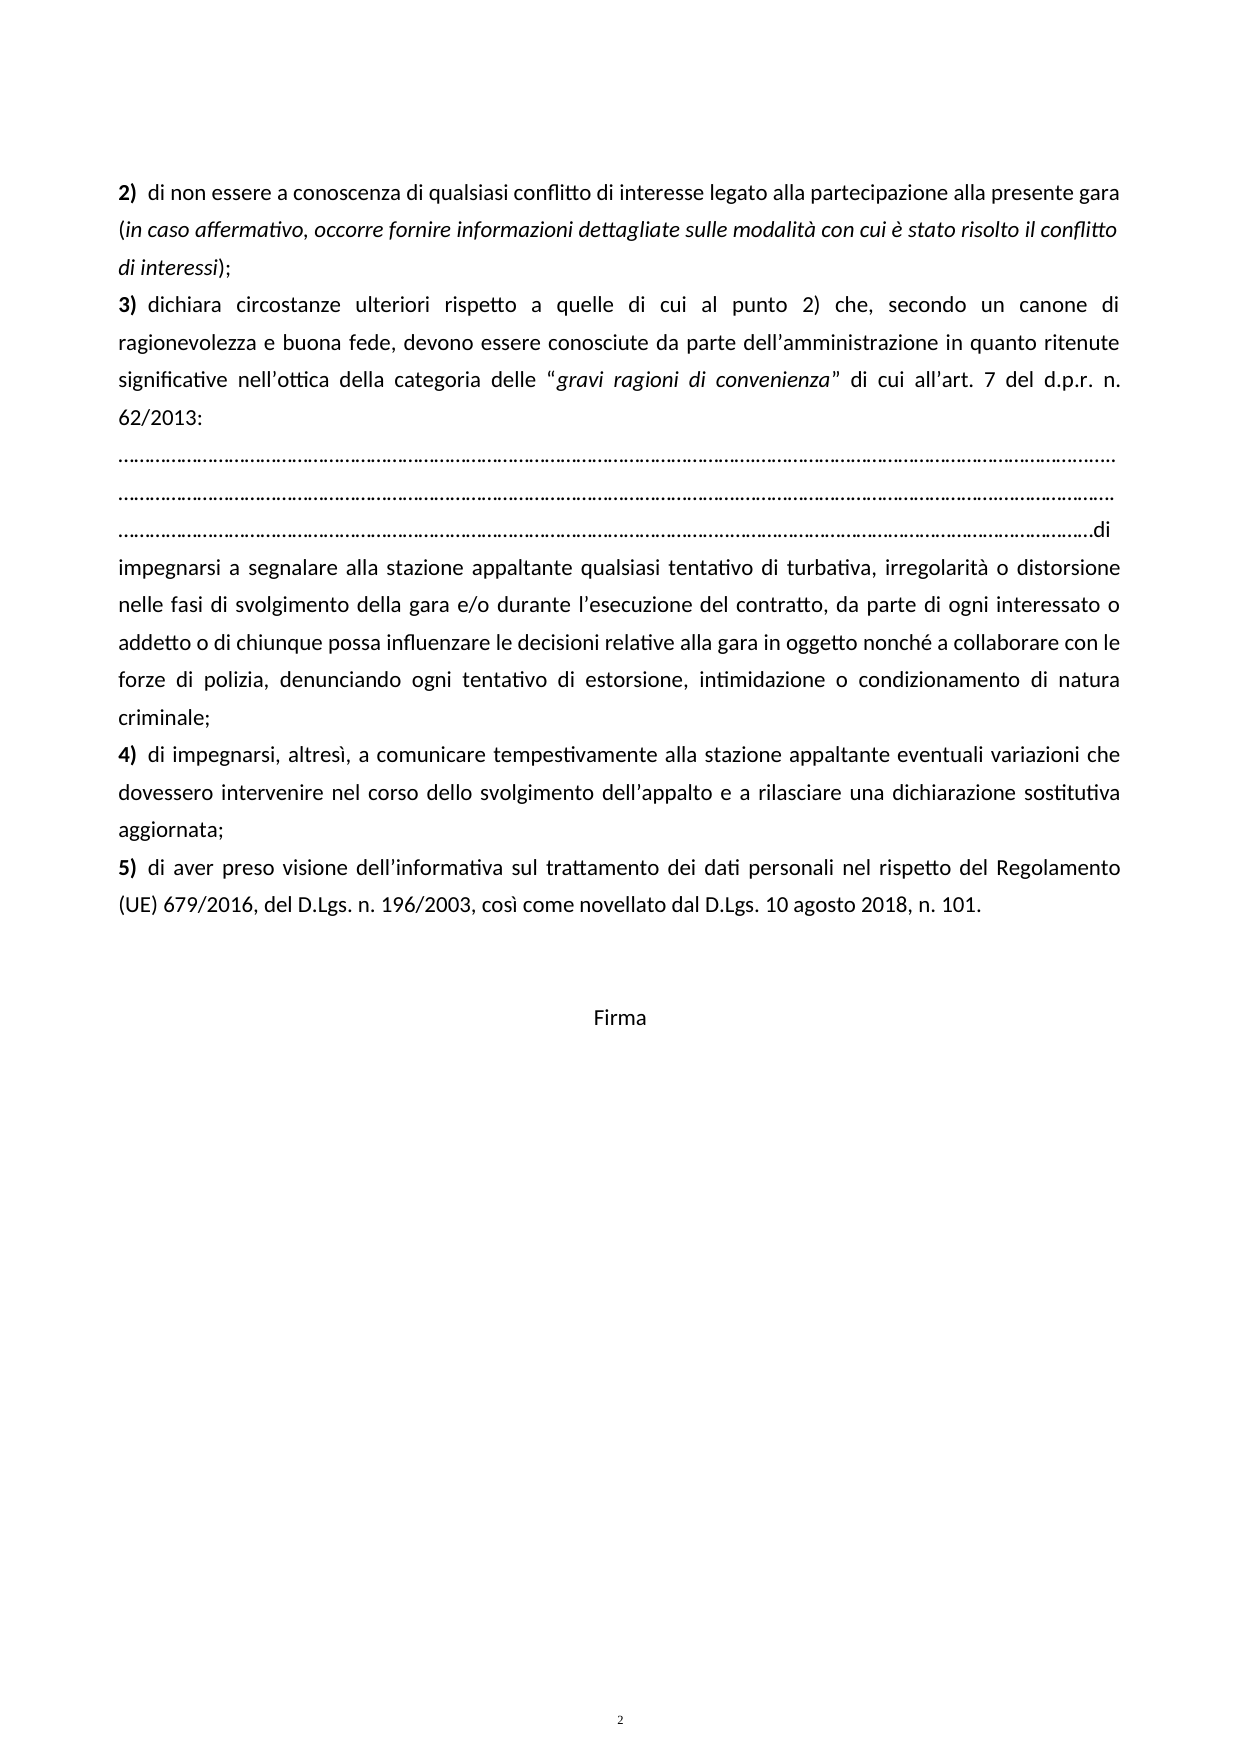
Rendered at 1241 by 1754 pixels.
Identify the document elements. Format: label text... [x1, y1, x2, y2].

text ………………………………………………………………………………………………………….……………………………………………………...….. [118, 433, 1122, 470]
text Firma [118, 995, 1122, 1033]
list di impegnarsi, altresì, a comunicare tempestivamente alla stazione appaltante eventuali variazioni che dovessero intervenire nel corso dello svolgimento dell’appalto e a rilasciare una dichiarazione sostitutiva aggiornata; [118, 733, 1122, 845]
text ……………………………………………………………………………………………………….………………………………………….…………………. [118, 470, 1122, 508]
list dichiara circostanze ulteriori rispetto a quelle di cui al punto 2) che, secondo un canone di ragionevolezza e buona fede, devono essere conosciute da parte dell’amministrazione in quanto ritenute significative nell’ottica della categoria delle “gravi ragioni di convenienza” di cui all’art. 7 del d.p.r. n. 62/2013: [118, 283, 1122, 433]
text ……………………………………………………………………………………………………..……………………………………………………………di impegnarsi a segnalare alla stazione appaltante qualsiasi tentativo di turbativa, irregolarità o distorsione nelle fasi di svolgimento della gara e/o durante l’esecuzione del contratto, da parte di ogni interessato o addetto o di chiunque possa influenzare le decisioni relative alla gara in oggetto nonché a collaborare con le forze di polizia, denunciando ogni tentativo di estorsione, intimidazione o condizionamento di natura criminale; [118, 508, 1122, 733]
list di aver preso visione dell’informativa sul trattamento dei dati personali nel rispetto del Regolamento (UE) 679/2016, del D.Lgs. n. 196/2003, così come novellato dal D.Lgs. 10 agosto 2018, n. 101. [118, 845, 1122, 920]
list di non essere a conoscenza di qualsiasi conflitto di interesse legato alla partecipazione alla presente gara (in caso affermativo, occorre fornire informazioni dettagliate sulle modalità con cui è stato risolto il conflitto di interessi); [118, 170, 1122, 283]
